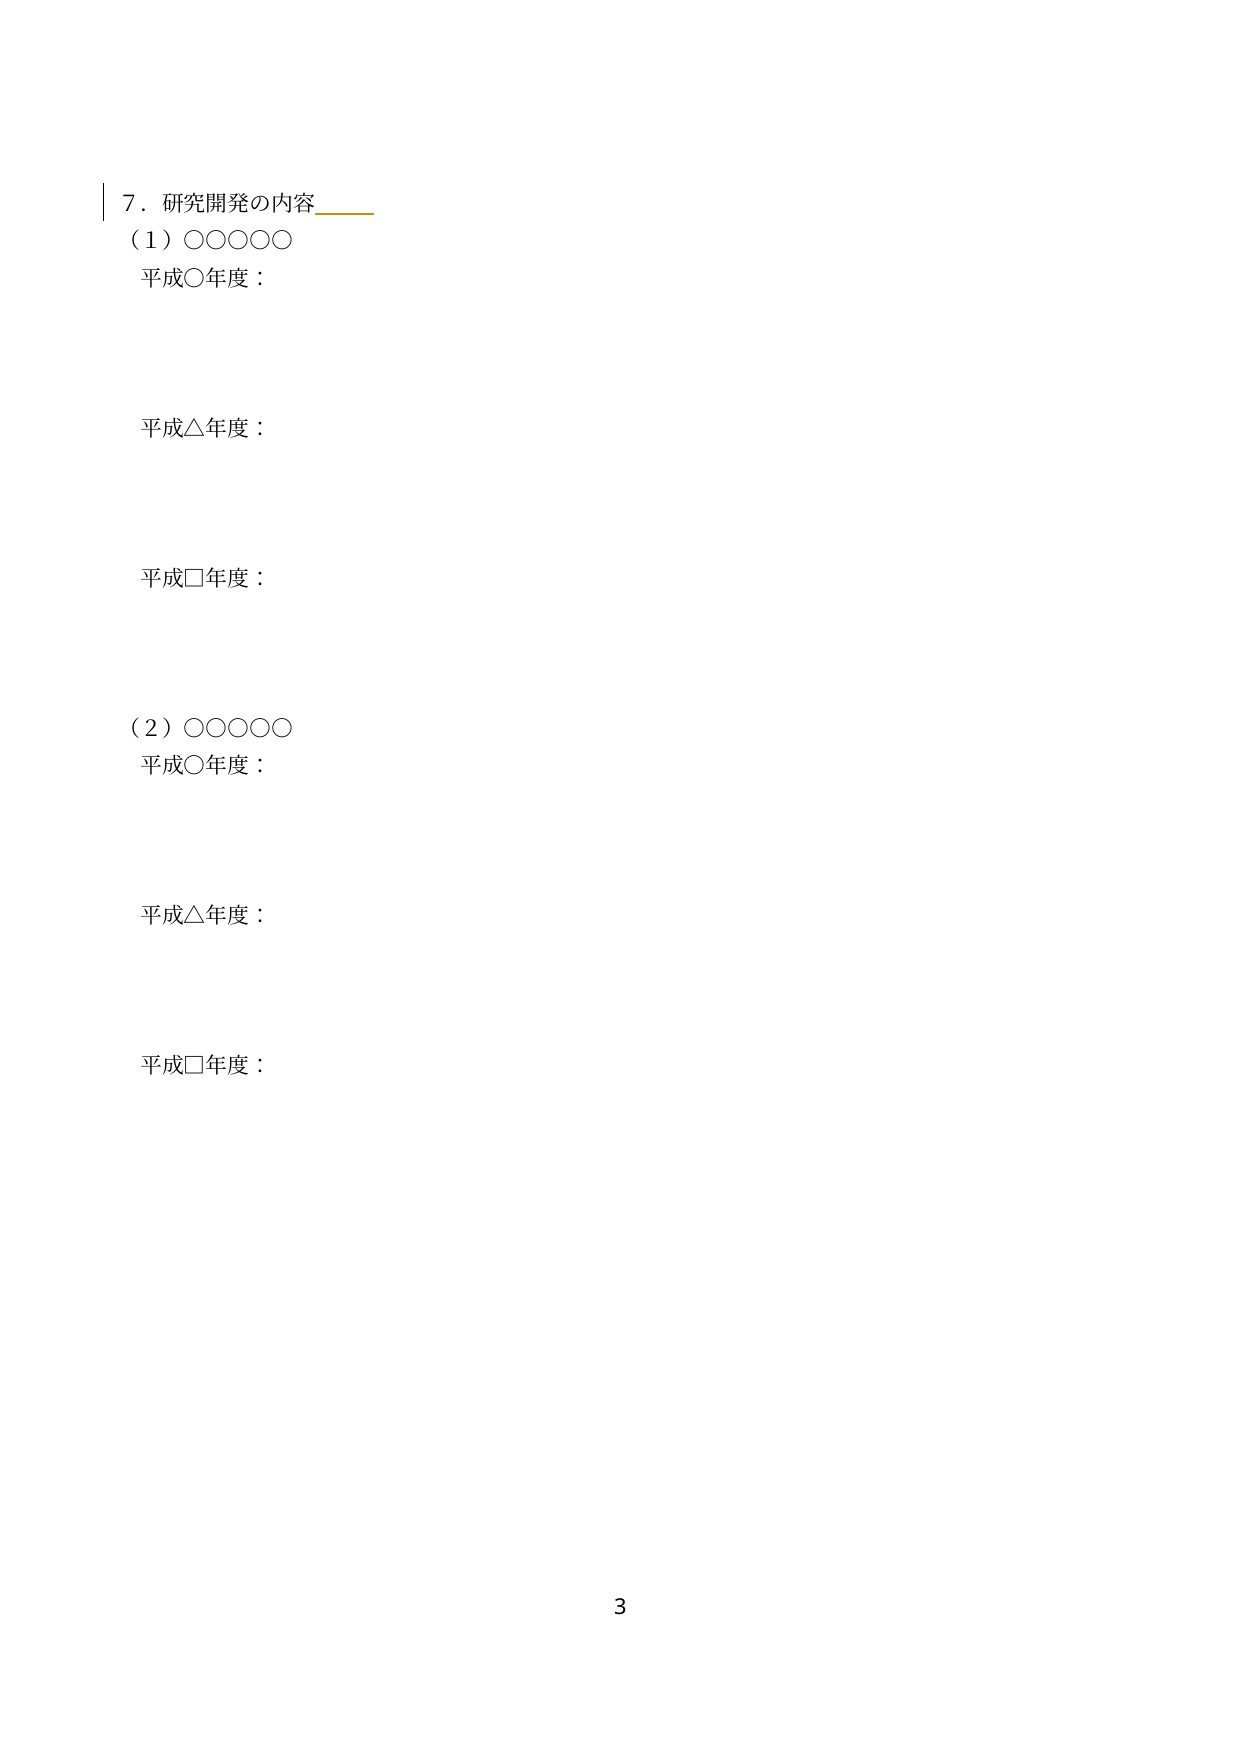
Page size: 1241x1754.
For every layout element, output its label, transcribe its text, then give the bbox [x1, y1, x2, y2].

text ７．研究開発の内容 [118, 183, 1122, 221]
text 平成□年度： [118, 1046, 1122, 1083]
text 平成○年度： [118, 746, 1122, 783]
text （１）○○○○○ [118, 221, 1122, 258]
text 平成□年度： [118, 558, 1122, 596]
text 平成△年度： [118, 896, 1122, 933]
text 平成△年度： [118, 408, 1122, 446]
text 平成○年度： [118, 258, 1122, 296]
text （２）○○○○○ [118, 708, 1122, 746]
